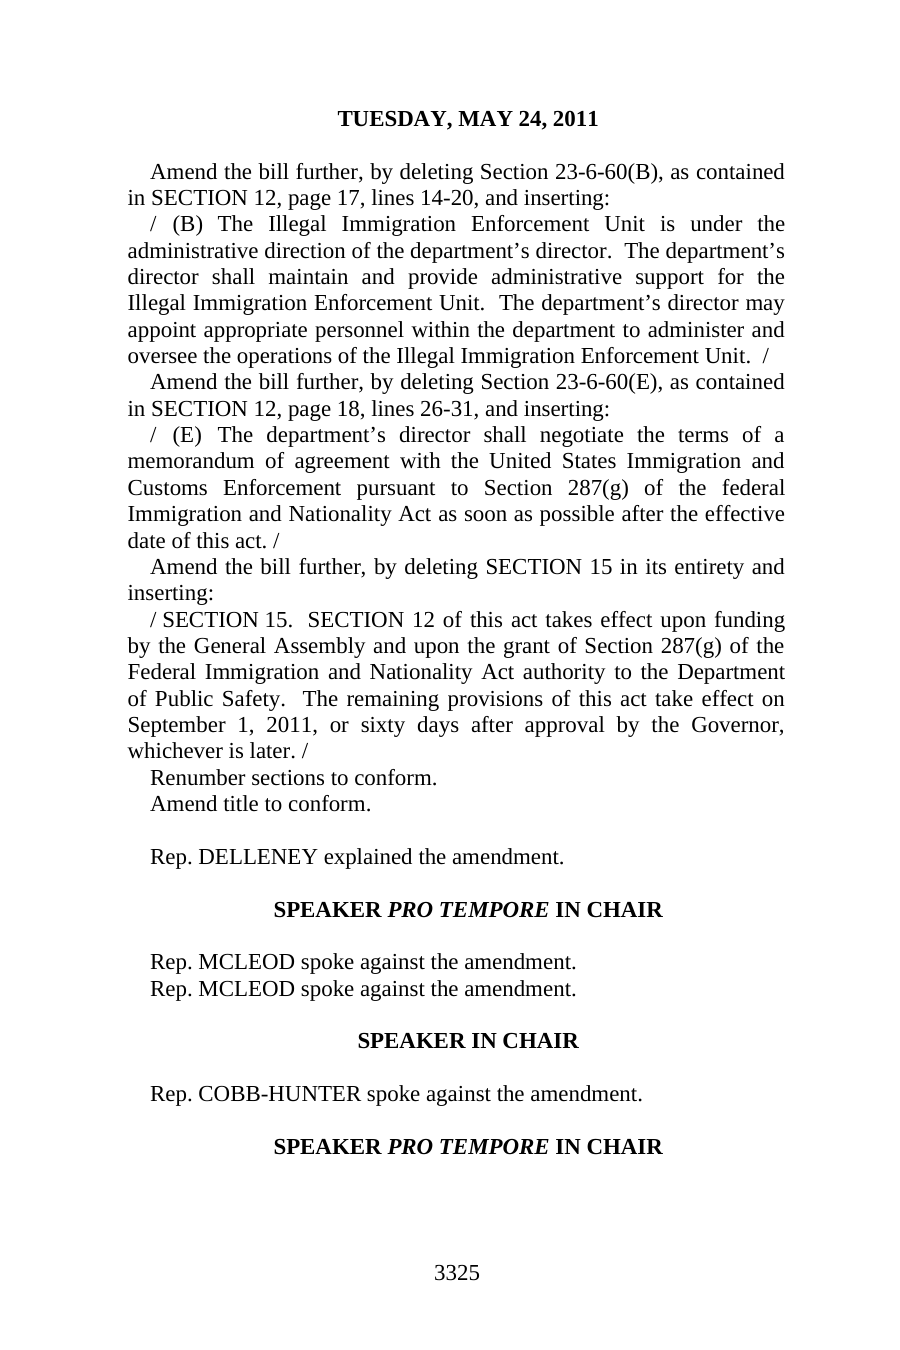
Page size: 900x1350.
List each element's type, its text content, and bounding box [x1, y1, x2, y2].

text Amend the bill further, by deleting Section 23-6-60(B), as contained in SECTION 12, page 17, lines 14-20, and inserting: [127, 158, 786, 210]
text Rep. MCLEOD spoke against the amendment. [127, 948, 786, 975]
text Amend title to conform. [127, 790, 786, 817]
text / (B) The Illegal Immigration Enforcement Unit is under the administrative direction of the department’s director. The department’s director shall maintain and provide administrative support for the Illegal Immigration Enforcement Unit. The department’s director may appoint appropriate personnel within the department to administer and oversee the operations of the Illegal Immigration Enforcement Unit. / [127, 210, 786, 368]
text SPEAKER PRO TEMPORE IN CHAIR [127, 896, 786, 922]
text Amend the bill further, by deleting SECTION 15 in its entirety and inserting: [127, 553, 786, 606]
text Rep. MCLEOD spoke against the amendment. [127, 975, 786, 1001]
text Rep. COBB-HUNTER spoke against the amendment. [127, 1080, 786, 1106]
text SPEAKER PRO TEMPORE IN CHAIR [127, 1133, 786, 1159]
text Rep. DELLENEY explained the amendment. [127, 843, 786, 869]
text Renumber sections to conform. [127, 764, 786, 790]
text SPEAKER IN CHAIR [127, 1027, 786, 1054]
text Amend the bill further, by deleting Section 23-6-60(E), as contained in SECTION 12, page 18, lines 26-31, and inserting: [127, 368, 786, 421]
text / SECTION 15. SECTION 12 of this act takes effect upon funding by the General Assembly and upon the grant of Section 287(g) of the Federal Immigration and Nationality Act authority to the Department of Public Safety. The remaining provisions of this act take effect on September 1, 2011, or sixty days after approval by the Governor, whichever is later. / [127, 606, 786, 764]
text / (E) The department’s director shall negotiate the terms of a memorandum of agreement with the United States Immigration and Customs Enforcement pursuant to Section 287(g) of the federal Immigration and Nationality Act as soon as possible after the effective date of this act. / [127, 421, 786, 553]
